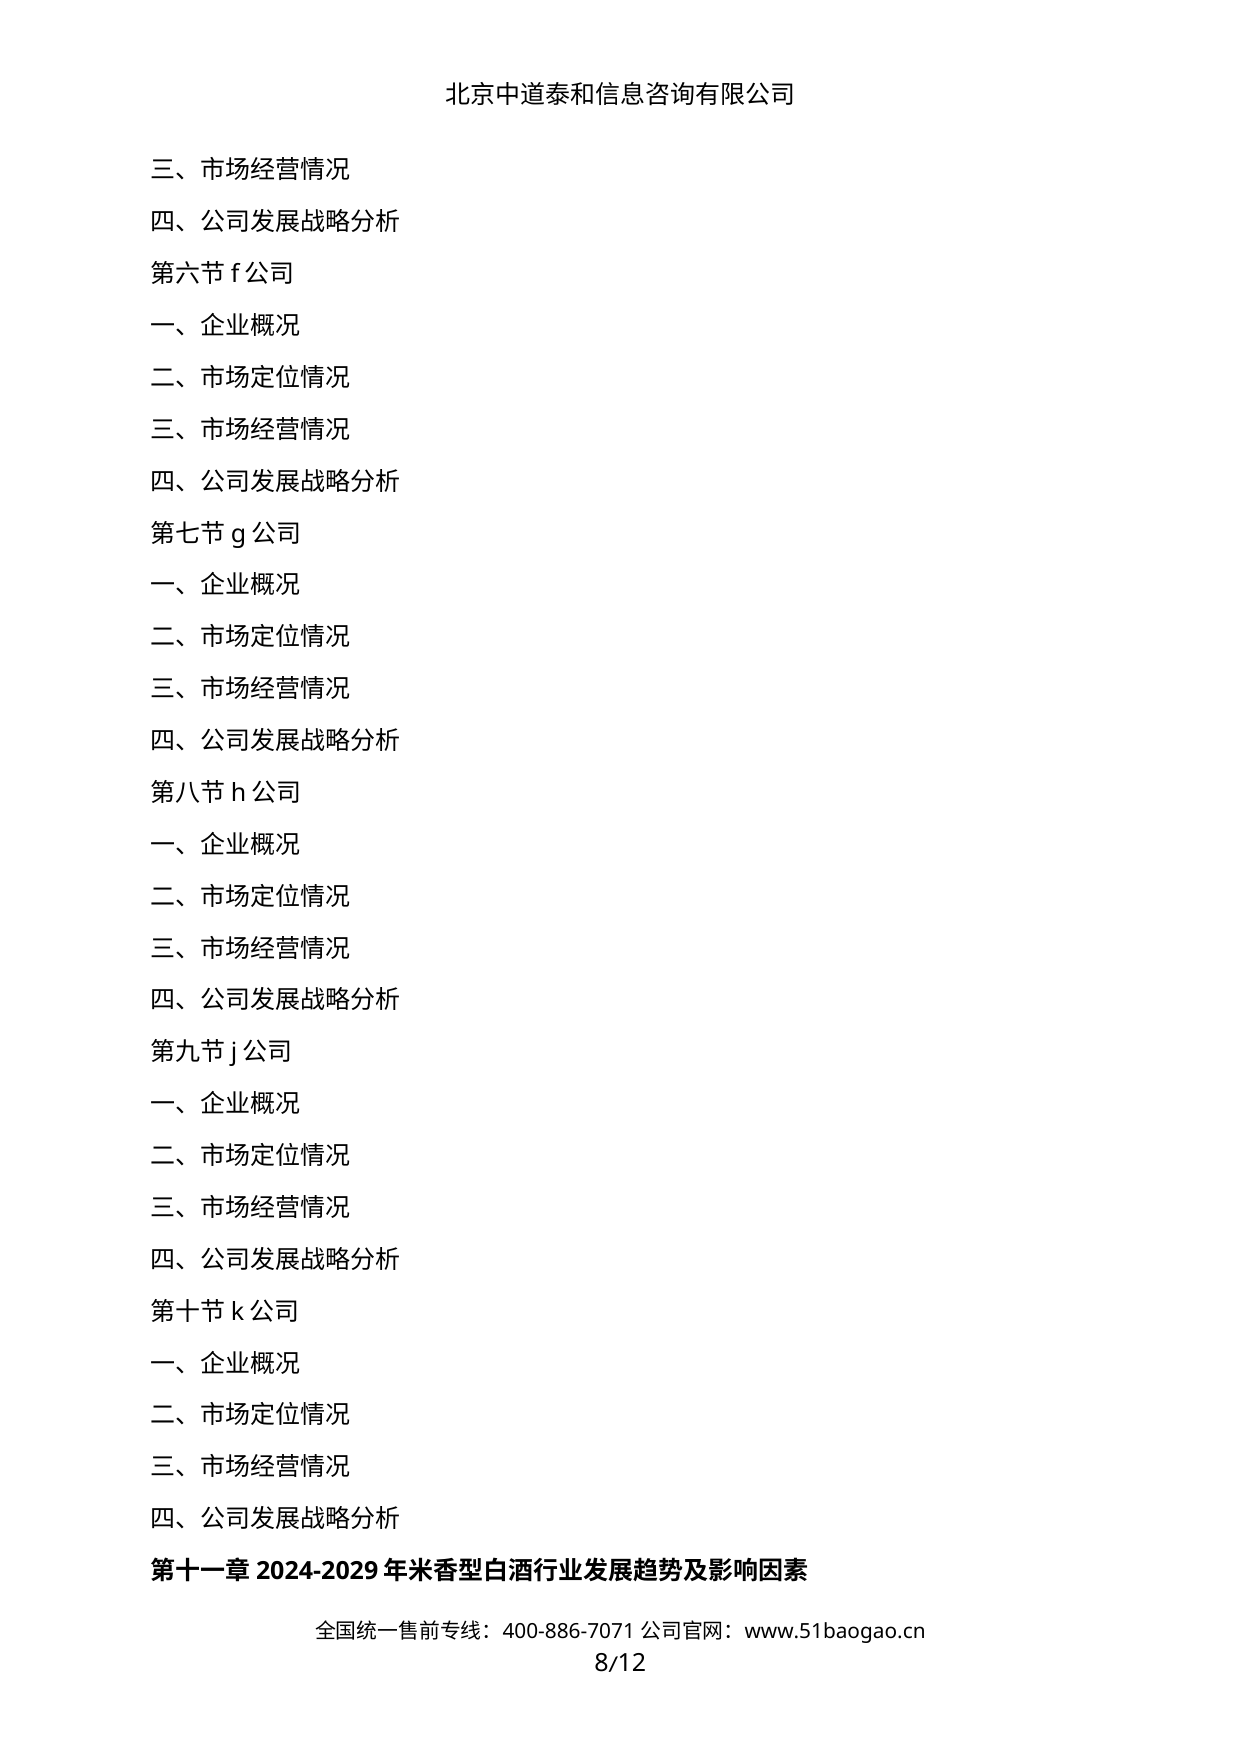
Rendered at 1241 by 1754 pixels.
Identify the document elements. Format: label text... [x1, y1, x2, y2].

text 第七节 g公司 [150, 513, 1090, 549]
text 四、公司发展战略分析 [150, 721, 1090, 757]
text 二、市场定位情况 [150, 617, 1090, 653]
text 二、市场定位情况 [150, 1395, 1090, 1431]
text 三、市场经营情况 [150, 409, 1090, 446]
text 三、市场经营情况 [150, 928, 1090, 964]
text 第十节 k公司 [150, 1291, 1090, 1327]
text 三、市场经营情况 [150, 1447, 1090, 1483]
text 一、企业概况 [150, 1343, 1090, 1379]
text 二、市场定位情况 [150, 1136, 1090, 1172]
text 三、市场经营情况 [150, 150, 1090, 186]
text 第六节 f公司 [150, 254, 1090, 290]
text 四、公司发展战略分析 [150, 1239, 1090, 1276]
text 三、市场经营情况 [150, 1187, 1090, 1224]
text 一、企业概况 [150, 565, 1090, 601]
text 三、市场经营情况 [150, 669, 1090, 705]
text 一、企业概况 [150, 824, 1090, 861]
text 第九节 j公司 [150, 1032, 1090, 1068]
text 二、市场定位情况 [150, 357, 1090, 394]
text 第十一章 2024-2029年米香型白酒行业发展趋势及影响因素 [150, 1551, 1090, 1587]
text 四、公司发展战略分析 [150, 461, 1090, 497]
text 第八节 h公司 [150, 772, 1090, 809]
text 二、市场定位情况 [150, 876, 1090, 912]
text 一、企业概况 [150, 306, 1090, 342]
text 一、企业概况 [150, 1084, 1090, 1120]
text 四、公司发展战略分析 [150, 980, 1090, 1016]
text 四、公司发展战略分析 [150, 1499, 1090, 1535]
text 四、公司发展战略分析 [150, 202, 1090, 238]
